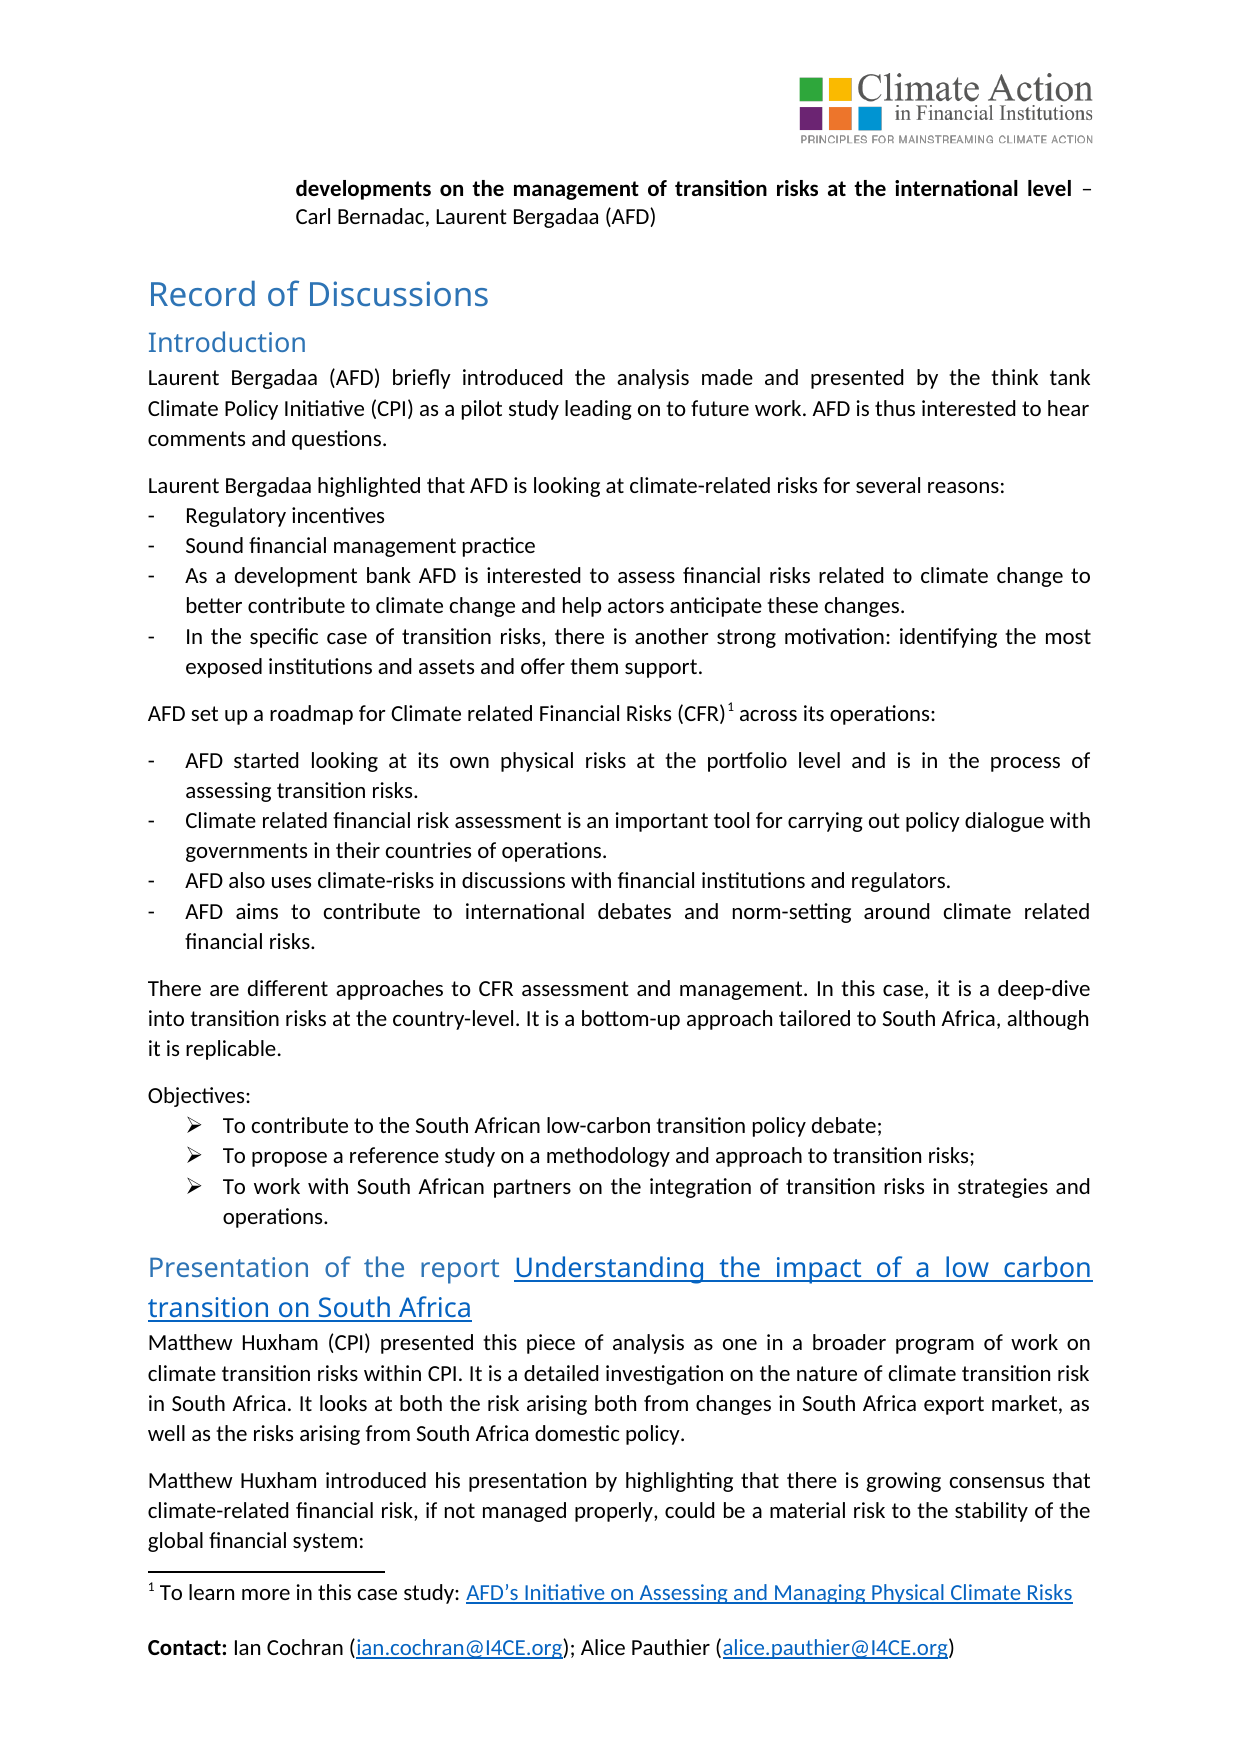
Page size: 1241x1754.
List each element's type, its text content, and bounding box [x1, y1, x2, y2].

text Objectives: [148, 1081, 1092, 1109]
text Matthew Huxham (CPI) presented this piece of analysis as one in a broader program of work on climate transition risks within CPI. It is a detailed investigation on the nature of climate transition risk in South Africa. It looks at both the risk arising both from changes in South Africa export market, as well as the risks arising from South Africa domestic policy. [148, 1328, 1092, 1447]
list To contribute to the South African low-carbon transition policy debate; [185, 1111, 1092, 1139]
list AFD aims to contribute to international debates and norm-setting around climate related financial risks. [148, 897, 1092, 955]
list AFD also uses climate-risks in discussions with financial institutions and regulators. [148, 867, 1092, 894]
text Laurent Bergadaa (AFD) briefly introduced the analysis made and presented by the think tank Climate Policy Initiative (CPI) as a pilot study leading on to future work. AFD is thus interested to hear comments and questions. [148, 363, 1092, 452]
subtitle Record of Discussions [148, 271, 1092, 316]
list AFD started looking at its own physical risks at the portfolio level and is in the process of assessing transition risks. [148, 746, 1092, 804]
list Regulatory incentives [148, 501, 1092, 529]
list As a development bank AFD is interested to assess financial risks related to climate change to better contribute to climate change and help actors anticipate these changes. [148, 561, 1092, 619]
text There are different approaches to CFR assessment and management. In this case, it is a deep-dive into transition risks at the country-level. It is a bottom-up approach tailored to South Africa, although it is replicable. [148, 974, 1092, 1062]
list To propose a reference study on a methodology and approach to transition risks; [185, 1142, 1092, 1169]
text Matthew Huxham introduced his presentation by highlighting that there is growing consensus that climate-related financial risk, if not managed properly, could be a material risk to the stability of the global financial system: [148, 1466, 1092, 1554]
subtitle Presentation of the report Understanding the impact of a low carbon transition on South Africa [148, 1249, 1092, 1326]
list In the specific case of transition risks, there is another strong motivation: identifying the most exposed institutions and assets and offer them support. [148, 622, 1092, 680]
subtitle Introduction [148, 324, 1092, 361]
list To work with South African partners on the integration of transition risks in strategies and operations. [185, 1172, 1092, 1230]
text AFD set up a roadmap for Climate related Financial Risks (CFR) across its operations: [148, 699, 1092, 727]
text Laurent Bergadaa highlighted that AFD is looking at climate-related risks for several reasons: [148, 471, 1092, 499]
picture [799, 73, 1093, 146]
list Climate related financial risk assessment is an important tool for carrying out policy dialogue with governments in their countries of operations. [148, 806, 1092, 864]
list Sound financial management practice [148, 531, 1092, 559]
